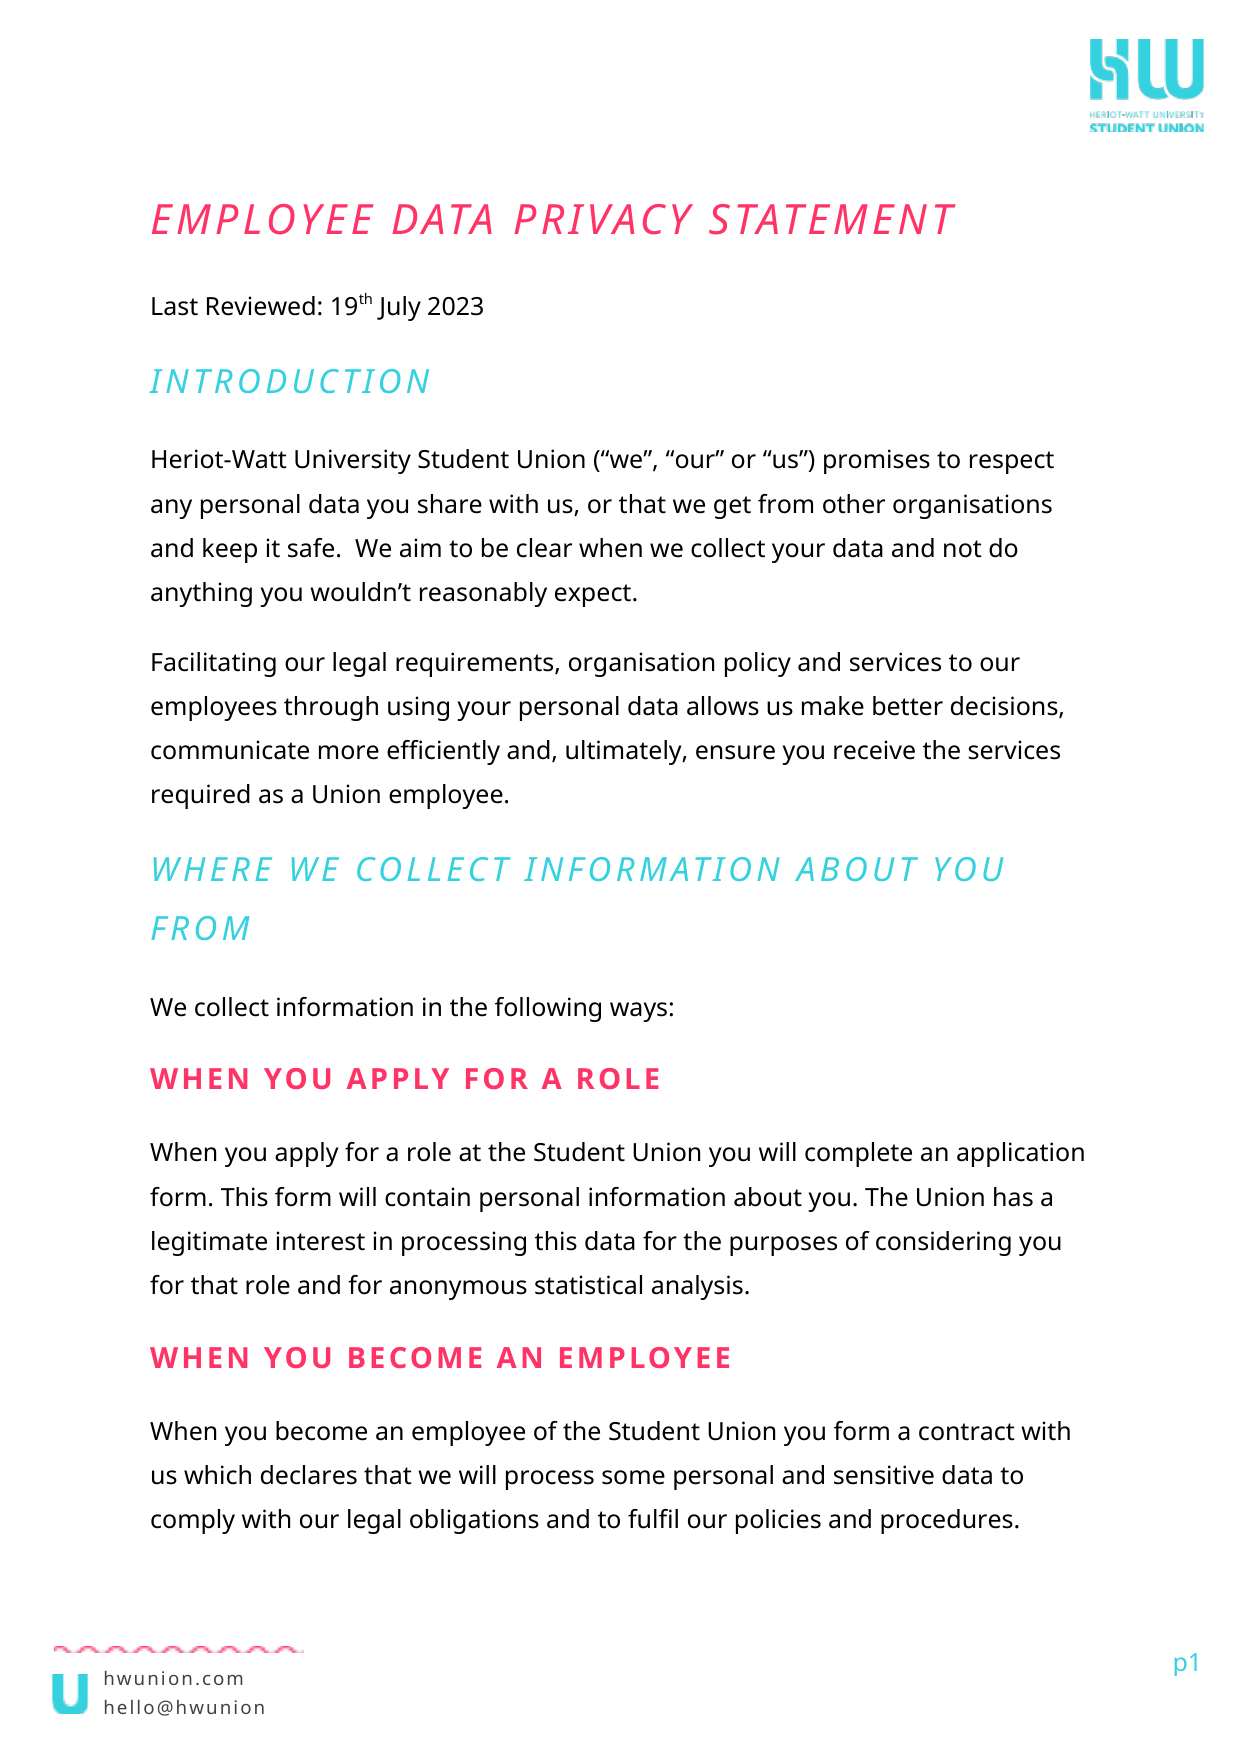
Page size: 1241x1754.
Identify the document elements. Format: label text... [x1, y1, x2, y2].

text Last Reviewed: 19th July 2023 [150, 289, 1090, 323]
subtitle When you apply for a role [150, 1058, 1090, 1098]
subtitle Where we collect information about you from [150, 846, 1090, 951]
text Facilitating our legal requirements, organisation policy and services to our employees through using your personal data allows us make better decisions, communicate more efficiently and, ultimately, ensure you receive the services required as a Union employee. [150, 644, 1090, 811]
text When you apply for a role at the Student Union you will complete an application form. This form will contain personal information about you. The Union has a legitimate interest in processing this data for the purposes of considering you for that role and for anonymous statistical analysis. [150, 1135, 1090, 1302]
text We collect information in the following ways: [150, 989, 1090, 1023]
text Heriot-Watt University Student Union (“we”, “our” or “us”) promises to respect any personal data you share with us, or that we get from other organisations and keep it safe. We aim to be clear when we collect your data and not do anything you wouldn’t reasonably expect. [150, 442, 1090, 609]
subtitle Employee Data Privacy Statement [150, 190, 1090, 247]
text When you become an employee of the Student Union you form a contract with us which declares that we will process some personal and sensitive data to comply with our legal obligations and to fulfil our policies and procedures. [150, 1414, 1090, 1536]
subtitle When you become an employee [150, 1337, 1090, 1377]
subtitle Introduction [150, 358, 1090, 403]
